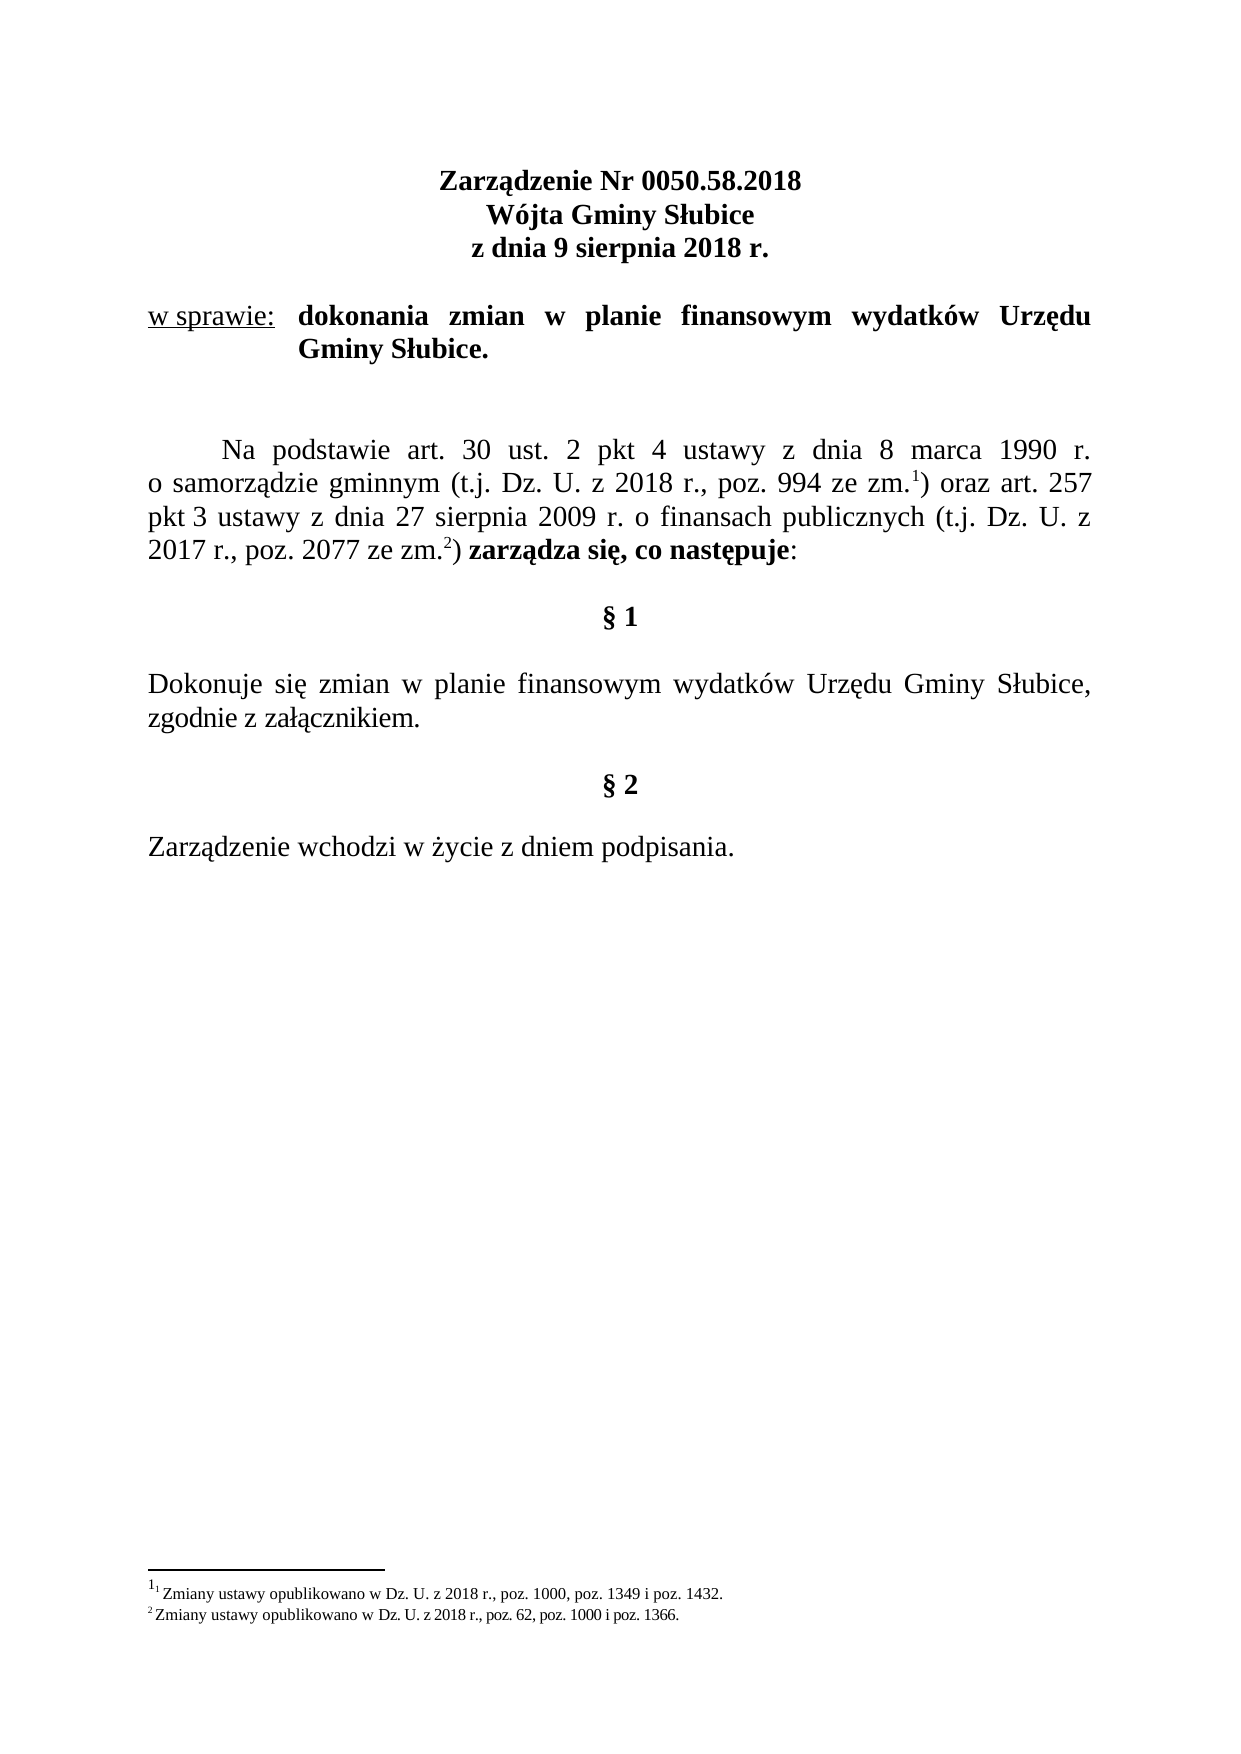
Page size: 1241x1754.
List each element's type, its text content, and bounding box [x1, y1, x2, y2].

text Na podstawie art. 30 ust. 2 pkt 4 ustawy z dnia 8 marca 1990 r. o samorządzie gminnym (t.j. Dz. U. z 2018 r., poz. 994 ze zm.) oraz art. 257 pkt 3 ustawy z dnia 27 sierpnia 2009 r. o finansach publicznych (t.j. Dz. U. z 2017 r., poz. 2077 ze zm.2) zarządza się, co następuje: [148, 432, 1092, 566]
text w sprawie: dokonania zmian w planie finansowym wydatków Urzędu Gminy Słubice. [148, 298, 1092, 365]
text Zarządzenie Nr 0050.58.2018 [148, 163, 1092, 197]
text Dokonuje się zmian w planie finansowym wydatków Urzędu Gminy Słubice, zgodnie z załącznikiem. [148, 667, 1092, 734]
text Wójta Gminy Słubice [148, 197, 1092, 231]
text § 2 [148, 767, 1092, 801]
text Zarządzenie wchodzi w życie z dniem podpisania. [148, 829, 1092, 863]
text § 1 [148, 599, 1092, 633]
text z dnia 9 sierpnia 2018 r. [148, 231, 1092, 264]
